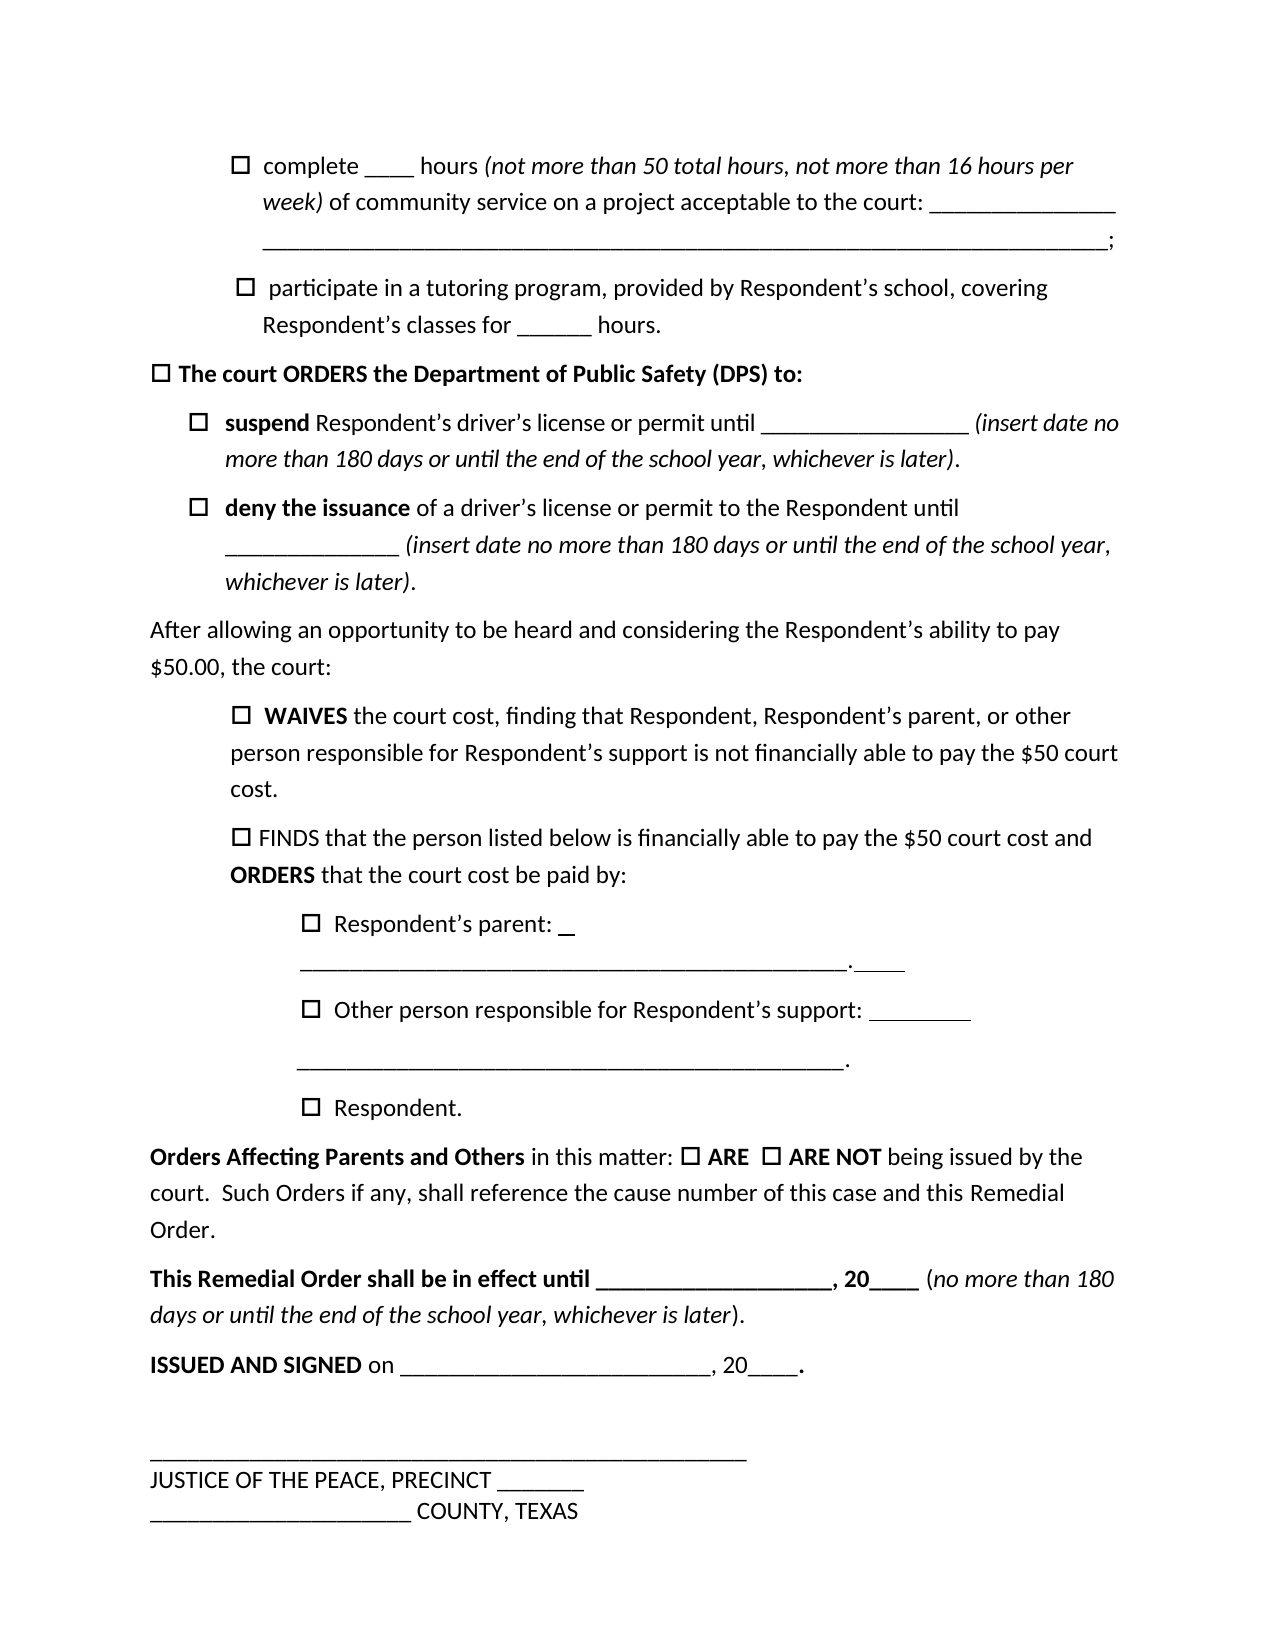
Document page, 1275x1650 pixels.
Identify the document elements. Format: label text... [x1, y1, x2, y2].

text FINDS that the person listed below is financially able to pay the $50 court cost and ORDERS that the court cost be paid by: [184, 822, 1125, 889]
text ISSUED AND SIGNED on _________________________, 20____. [150, 1349, 1125, 1379]
text The court ORDERS the Department of Public Safety (DPS) to: [150, 358, 1125, 388]
text WAIVES the court cost, finding that Respondent, Respondent’s parent, or other person responsible for Respondent’s support is not financially able to pay the $50 court cost. [184, 700, 1125, 804]
text deny the issuance of a driver’s license or permit to the Respondent until ______________ (insert date no more than 180 days or until the end of the school year, whichever is later). [187, 492, 1125, 596]
text Orders Affecting Parents and Others in this matter: ARE ARE NOT being issued by the court. Such Orders if any, shall reference the cause number of this case and this Remedial Order. [150, 1141, 1125, 1244]
text Respondent. [253, 1092, 1125, 1122]
text _____________________ COUNTY, TEXAS [150, 1495, 1125, 1525]
text After allowing an opportunity to be heard and considering the Respondent’s ability to pay $50.00, the court: [150, 615, 1125, 682]
text participate in a tutoring program, provided by Respondent’s school, covering Respondent’s classes for ______ hours. [234, 272, 1125, 339]
text Other person responsible for Respondent’s support: [291, 994, 1125, 1024]
text suspend Respondent’s driver’s license or permit until _________________ (insert date no more than 180 days or until the end of the school year, whichever is later). [187, 407, 1125, 474]
text ________________________________________________ [150, 1434, 1125, 1464]
text Respondent’s parent: ____________________________________________. [253, 908, 1125, 975]
text JUSTICE OF THE PEACE, PRECINCT _______ [150, 1464, 1125, 1495]
text This Remedial Order shall be in effect until ___________________, 20____ (no more than 180 days or until the end of the school year, whichever is later). [150, 1263, 1125, 1330]
text ____________________________________________. [291, 1043, 1125, 1073]
text complete ____ hours (not more than 50 total hours, not more than 16 hours per week) of community service on a project acceptable to the court: _______________ ____________________________________________________________________; [150, 150, 1125, 254]
